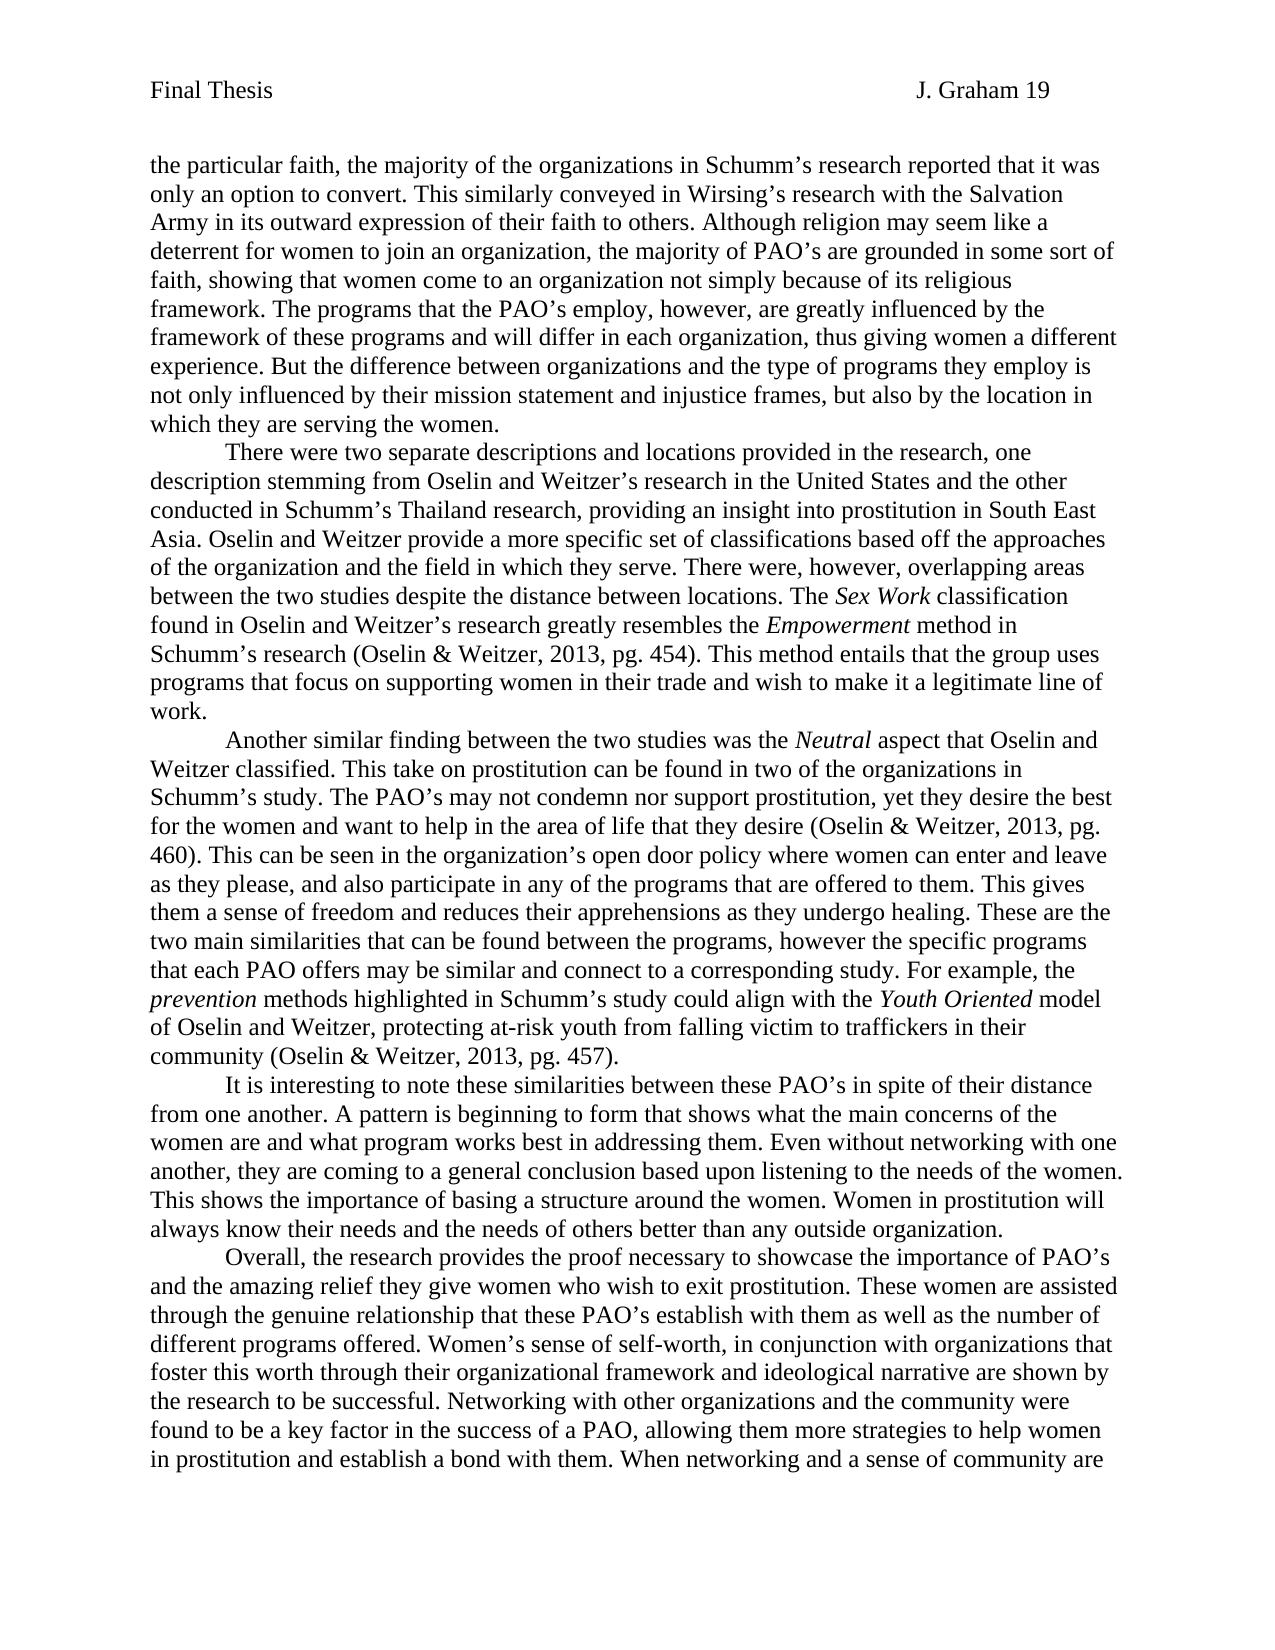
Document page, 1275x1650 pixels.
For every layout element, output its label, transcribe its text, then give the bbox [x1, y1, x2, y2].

text Another similar finding between the two studies was the Neutral aspect that Oselin and Weitzer classified. This take on prostitution can be found in two of the organizations in Schumm’s study. The PAO’s may not condemn nor support prostitution, yet they desire the best for the women and want to help in the area of life that they desire (Oselin & Weitzer, 2013, pg. 460). This can be seen in the organization’s open door policy where women can enter and leave as they please, and also participate in any of the programs that are offered to them. This gives them a sense of freedom and reduces their apprehensions as they undergo healing. These are the two main similarities that can be found between the programs, however the specific programs that each PAO offers may be similar and connect to a corresponding study. For example, the prevention methods highlighted in Schumm’s study could align with the Youth Oriented model of Oselin and Weitzer, protecting at-risk youth from falling victim to traffickers in their community (Oselin & Weitzer, 2013, pg. 457). [150, 725, 1125, 1070]
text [150, 1242, 1125, 1472]
text It is interesting to note these similarities between these PAO’s in spite of their distance from one another. A pattern is beginning to form that shows what the main concerns of the women are and what program works best in addressing them. Even without networking with one another, they are coming to a general conclusion based upon listening to the needs of the women. This shows the importance of basing a structure around the women. Women in prostitution will always know their needs and the needs of others better than any outside organization. [150, 1070, 1125, 1242]
text There were two separate descriptions and locations provided in the research, one description stemming from Oselin and Weitzer’s research in the United States and the other conducted in Schumm’s Thailand research, providing an insight into prostitution in South East Asia. Oselin and Weitzer provide a more specific set of classifications based off the approaches of the organization and the field in which they serve. There were, however, overlapping areas between the two studies despite the distance between locations. The Sex Work classification found in Oselin and Weitzer’s research greatly resembles the Empowerment method in Schumm’s research (Oselin & Weitzer, 2013, pg. 454). This method entails that the group uses programs that focus on supporting women in their trade and wish to make it a legitimate line of work. [150, 437, 1125, 725]
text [150, 150, 1125, 437]
